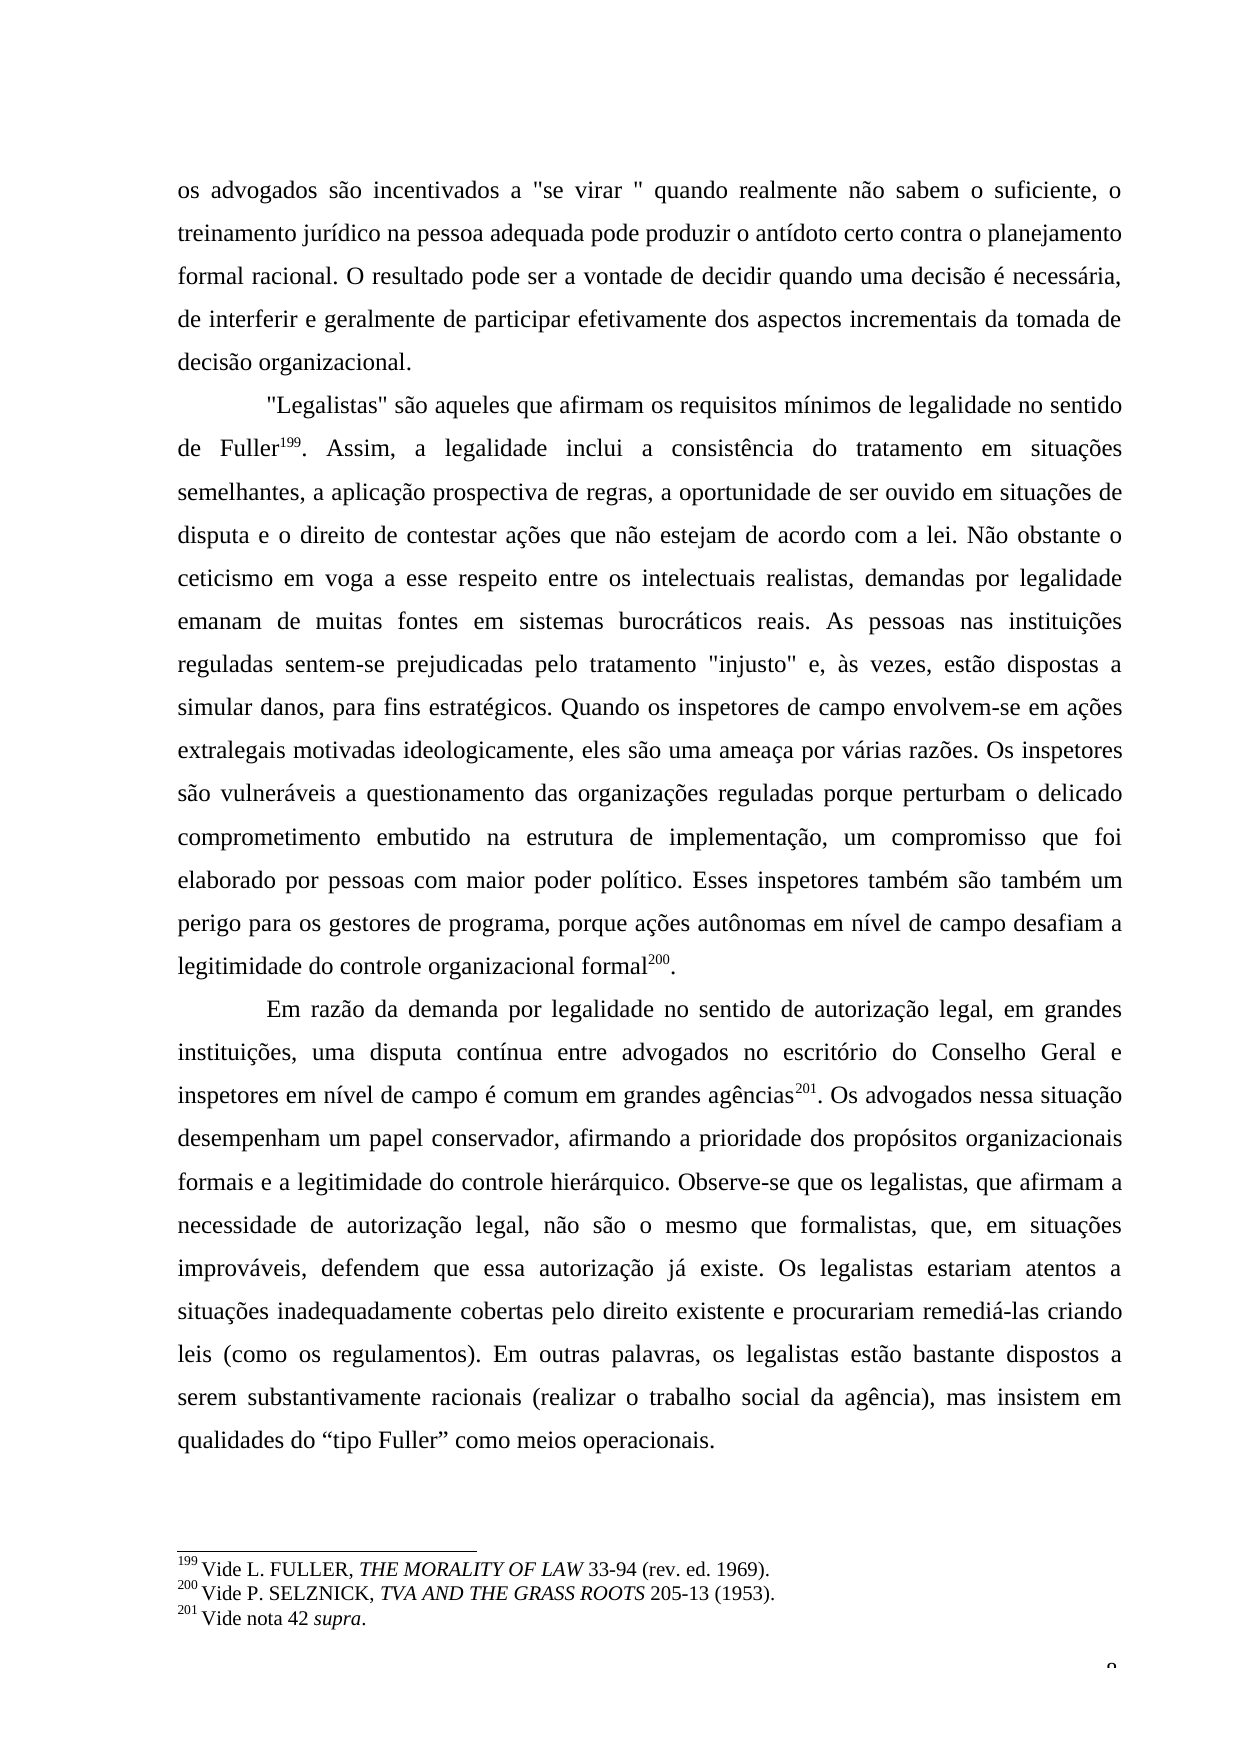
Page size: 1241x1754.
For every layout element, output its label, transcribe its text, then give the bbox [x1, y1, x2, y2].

text "Legalistas" são aqueles que afirmam os requisitos mínimos de legalidade no sentido de Fuller199. Assim, a legalidade inclui a consistência do tratamento em situações semelhantes, a aplicação prospectiva de regras, a oportunidade de ser ouvido em situações de disputa e o direito de contestar ações que não estejam de acordo com a lei. Não obstante o ceticismo em voga a esse respeito entre os intelectuais realistas, demandas por legalidade emanam de muitas fontes em sistemas burocráticos reais. As pessoas nas instituições reguladas sentem-se prejudicadas pelo tratamento "injusto" e, às vezes, estão dispostas a simular danos, para fins estratégicos. Quando os inspetores de campo envolvem-se em ações extralegais motivadas ideologicamente, eles são uma ameaça por várias razões. Os inspetores são vulneráveis a questionamento das organizações reguladas porque perturbam o delicado comprometimento embutido na estrutura de implementação, um compromisso que foi elaborado por pessoas com maior poder político. Esses inspetores também são também um perigo para os gestores de programa, porque ações autônomas em nível de campo desafiam a legitimidade do controle organizacional formal200. [177, 390, 1123, 980]
text 201 Vide nota 42 supra. [177, 1605, 1134, 1630]
text os advogados são incentivados a "se virar " quando realmente não sabem o suficiente, o treinamento jurídico na pessoa adequada pode produzir o antídoto certo contra o planejamento formal racional. O resultado pode ser a vontade de decidir quando uma decisão é necessária, de interferir e geralmente de participar efetivamente dos aspectos incrementais da tomada de decisão organizacional. [177, 175, 1123, 376]
text 200 Vide P. SELZNICK, TVA AND THE GRASS ROOTS 205-13 (1953). [177, 1581, 1134, 1605]
text 199 Vide L. FULLER, THE MORALITY OF LAW 33-94 (rev. ed. 1969). [177, 1550, 1134, 1581]
text Em razão da demanda por legalidade no sentido de autorização legal, em grandes instituições, uma disputa contínua entre advogados no escritório do Conselho Geral e inspetores em nível de campo é comum em grandes agências201. Os advogados nessa situação desempenham um papel conservador, afirmando a prioridade dos propósitos organizacionais formais e a legitimidade do controle hierárquico. Observe-se que os legalistas, que afirmam a necessidade de autorização legal, não são o mesmo que formalistas, que, em situações improváveis, defendem que essa autorização já existe. Os legalistas estariam atentos a situações inadequadamente cobertas pelo direito existente e procurariam remediá-las criando leis (como os regulamentos). Em outras palavras, os legalistas estão bastante dispostos a serem substantivamente racionais (realizar o trabalho social da agência), mas insistem em qualidades do “tipo Fuller” como meios operacionais. [177, 994, 1123, 1454]
